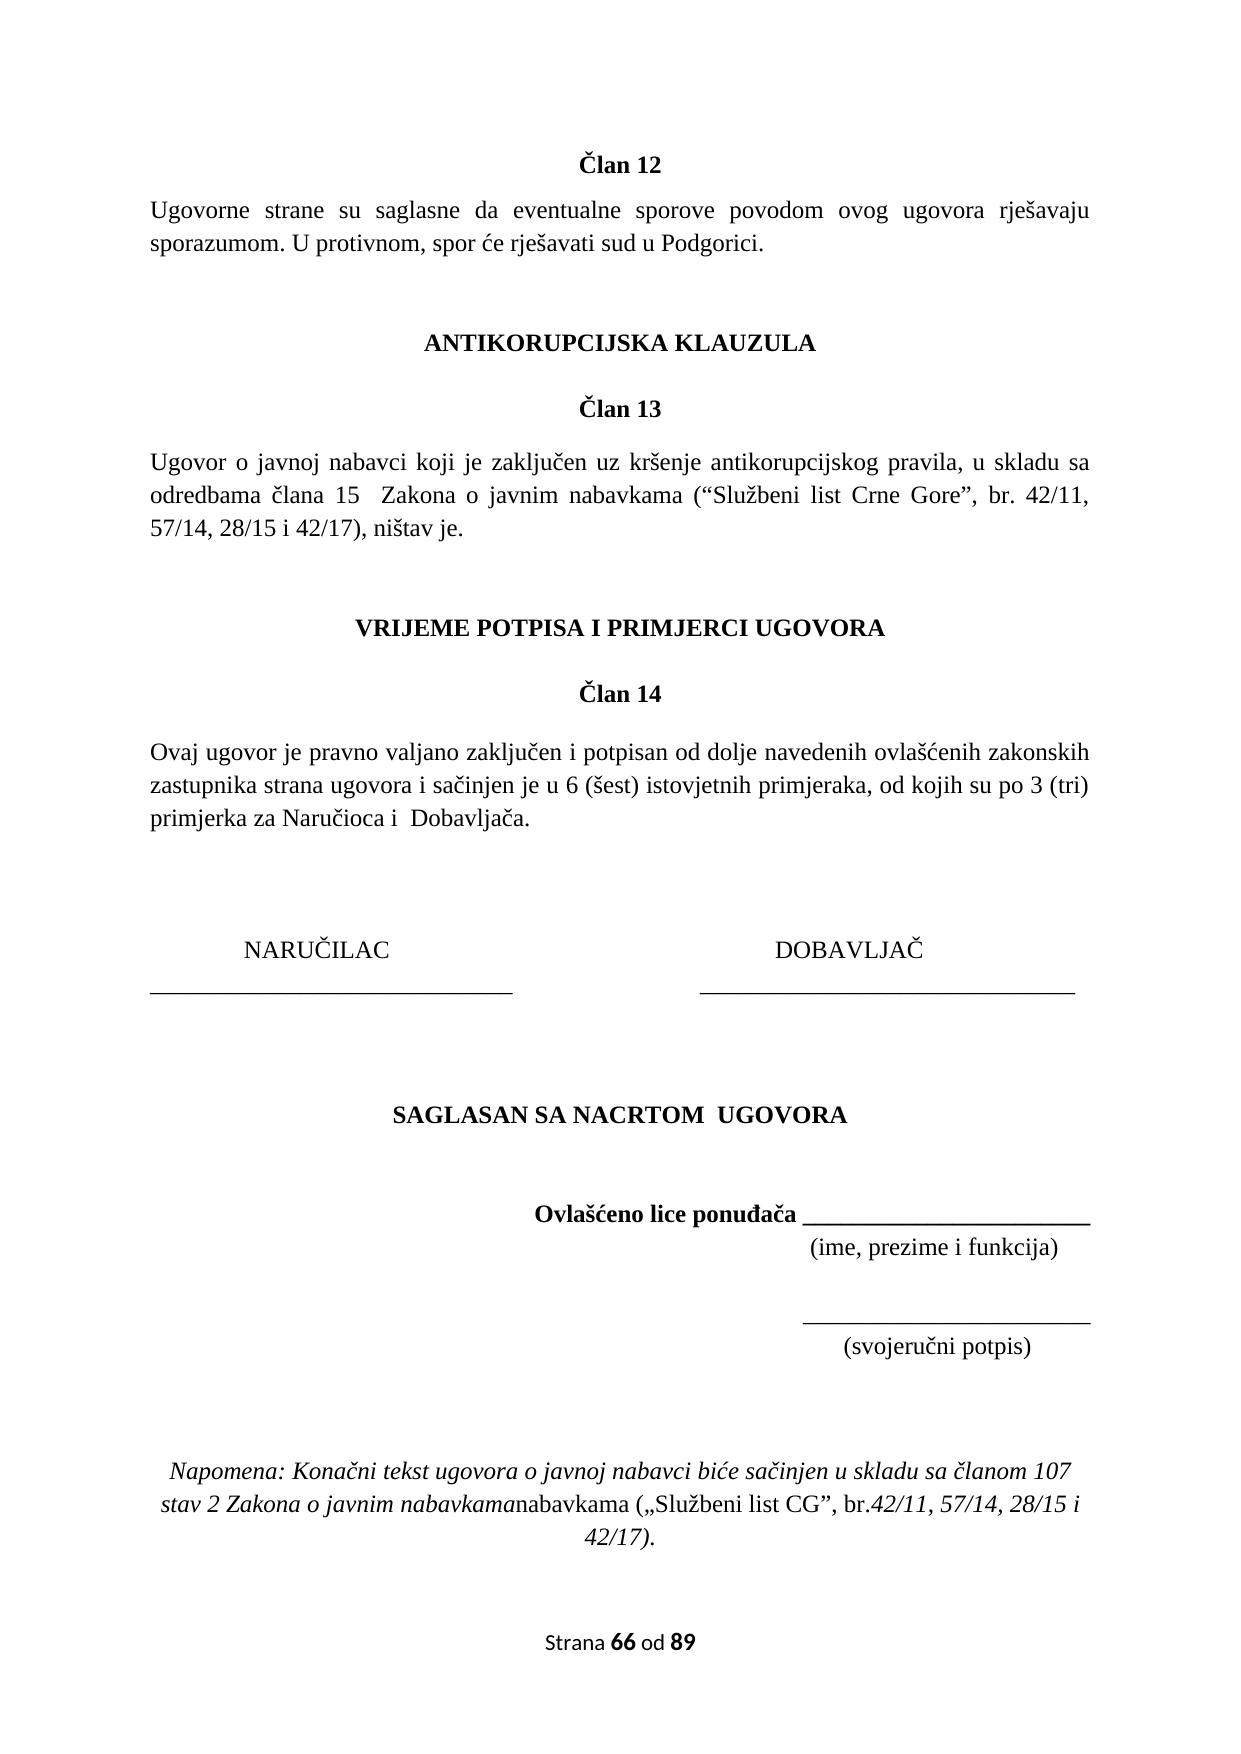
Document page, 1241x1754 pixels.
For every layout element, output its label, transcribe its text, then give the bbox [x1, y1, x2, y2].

text Član 13 [150, 394, 1090, 422]
text NARUČILAC DOBAVLJAČ [150, 935, 1090, 963]
text Ugovor o javnoj nabavci koji je zaključen uz kršenje antikorupcijskog pravila, u skladu sa odredbama člana 15 Zakona o javnim nabavkama (“Službeni list Crne Gore”, br. 42/11, 57/14, 28/15 i 42/17), ništav je. [150, 447, 1090, 542]
text (svojeručni potpis) [150, 1331, 1031, 1360]
text (ime, prezime i funkcija) [150, 1232, 1058, 1261]
text Ovlašćeno lice ponuđača _______________________ [150, 1199, 1090, 1228]
text Ovaj ugovor je pravno valjano zaključen i potpisan od dolje navedenih ovlašćenih zakonskih zastupnika strana ugovora i sačinjen je u 6 (šest) istovjetnih primjeraka, od kojih su po 3 (tri) primjerka za Naručioca i Dobavljača. [150, 737, 1090, 831]
text Ugovorne strane su saglasne da eventualne sporove povodom ovog ugovora rješavaju sporazumom. U protivnom, spor će rješavati sud u Podgorici. [150, 196, 1090, 257]
text Član 12 [150, 150, 1090, 179]
text ANTIKORUPCIJSKA KLAUZULA [150, 328, 1090, 356]
text Napomena: Konačni tekst ugovora o javnoj nabavci biće sačinjen u skladu sa članom 107 stav 2 Zakona o javnim nabavkamanabavkama („Službeni list CG”, br.42/11, 57/14, 28/15 i 42/17). [150, 1456, 1090, 1551]
text SAGLASAN SA NACRTOM UGOVORA [150, 1100, 1090, 1129]
text _______________________ [150, 1298, 1090, 1327]
text _____________________________ ______________________________ [150, 968, 1090, 997]
text VRIJEME POTPISA I PRIMJERCI UGOVORA [150, 613, 1090, 641]
subtitle Član 14 [150, 679, 1090, 707]
